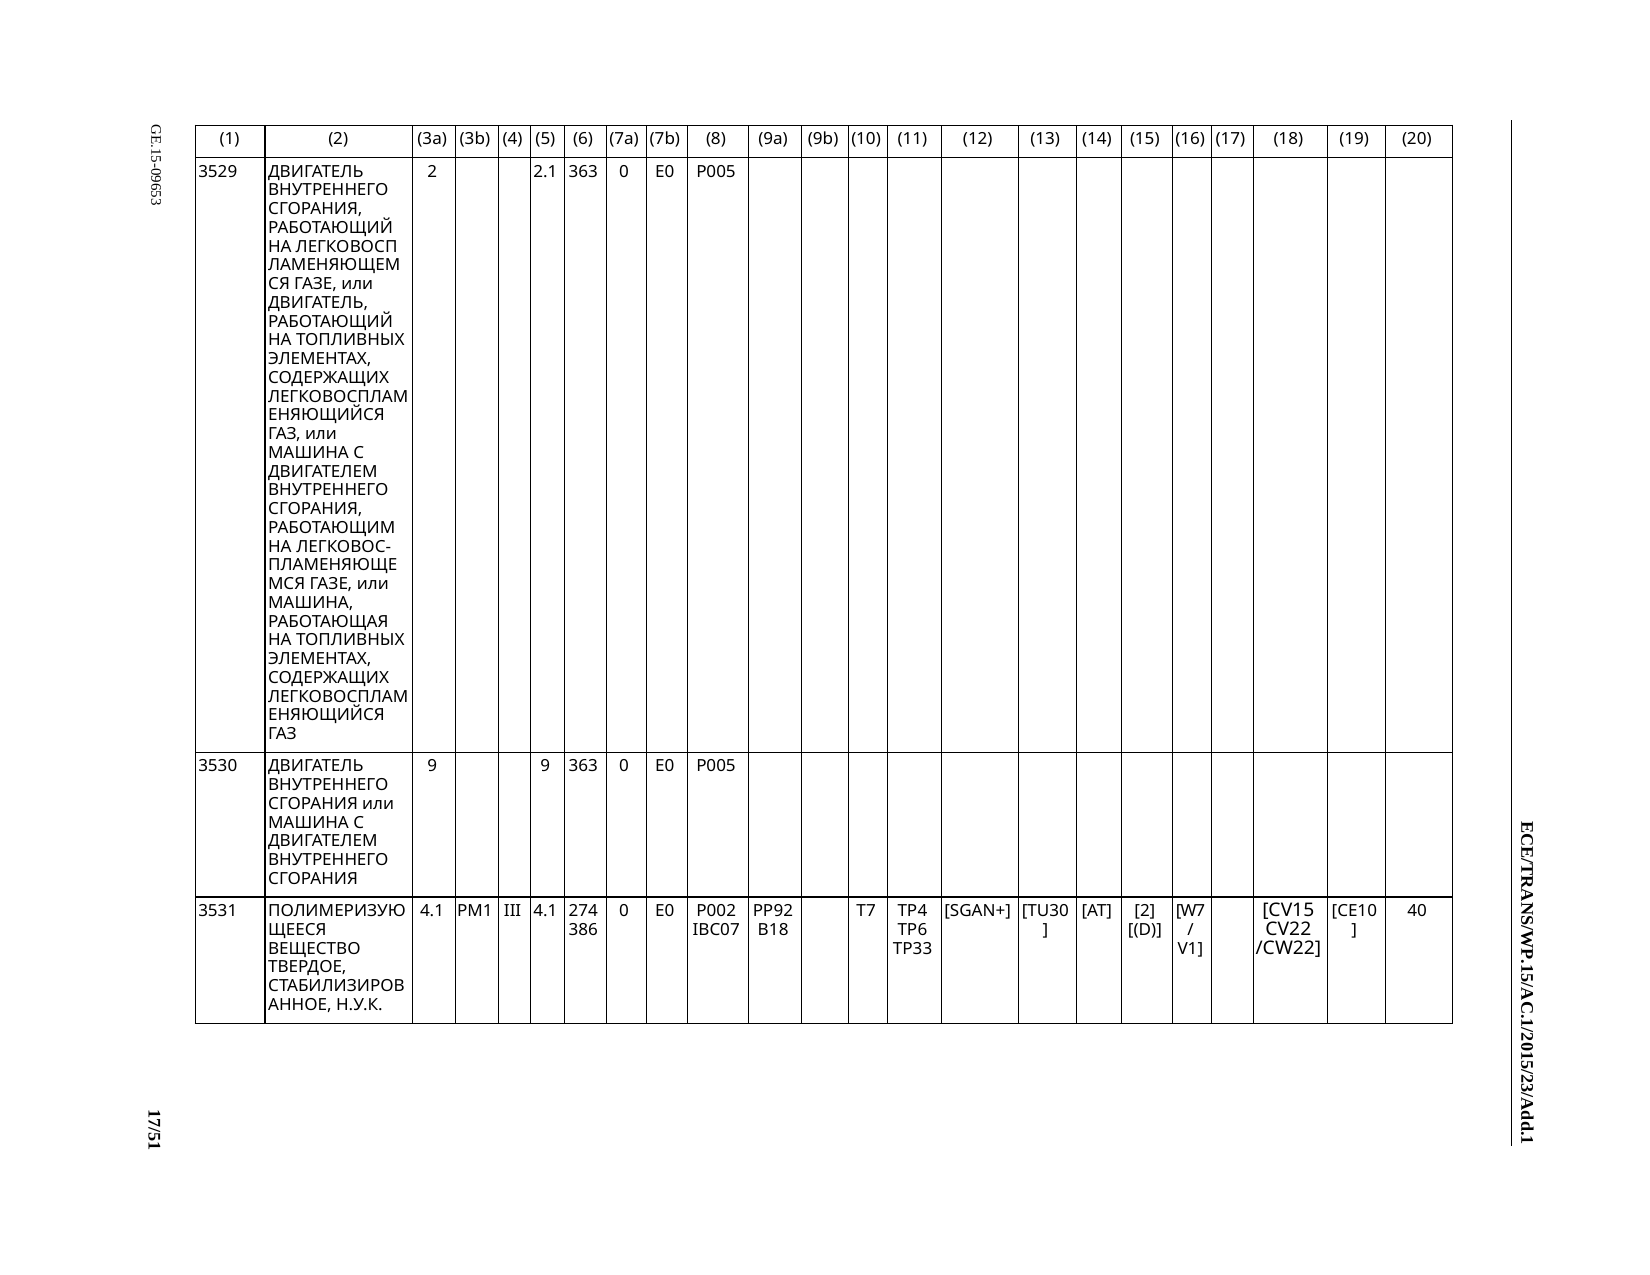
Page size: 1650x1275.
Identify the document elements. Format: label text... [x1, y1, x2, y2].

table_cell [2] [(D)] [1122, 898, 1172, 1022]
table_cell [1173, 158, 1211, 752]
table_header (19) [1328, 126, 1385, 157]
table_cell 4.1 [531, 898, 564, 1022]
table_cell P002 IBC07 [688, 898, 748, 1022]
table_header (12) [942, 126, 1018, 157]
table_cell [749, 753, 801, 896]
table_cell 0 [607, 158, 646, 752]
table_cell [456, 753, 498, 896]
table_cell 4.1 [413, 898, 455, 1022]
table_cell 2 [413, 158, 455, 752]
table_cell [499, 753, 530, 896]
table_header (9а) [749, 126, 801, 157]
table_cell 0 [607, 898, 646, 1022]
table_cell [1386, 753, 1452, 896]
table_cell E0 [647, 753, 687, 896]
table_cell 363 [565, 753, 606, 896]
table_cell [456, 158, 498, 752]
table_cell [1077, 753, 1121, 896]
table_header (7b) [647, 126, 687, 157]
table_cell 363 [565, 158, 606, 752]
table_cell 3530 [196, 753, 264, 896]
table_cell [W7/ V1] [1173, 898, 1211, 1022]
table_header (18) [1254, 126, 1327, 157]
table_cell [942, 158, 1018, 752]
table_header (4) [499, 126, 530, 157]
table_cell [1173, 753, 1211, 896]
table_cell TP4 TP6 TP33 [888, 898, 941, 1022]
table_header (8) [688, 126, 748, 157]
table_cell [888, 753, 941, 896]
table_cell [802, 898, 848, 1022]
table_header (14) [1077, 126, 1121, 157]
table_cell [499, 158, 530, 752]
table_cell [1077, 158, 1121, 752]
table_cell III [499, 898, 530, 1022]
table_header (15) [1122, 126, 1172, 157]
table_header (9b) [802, 126, 848, 157]
table_cell ДВИГАТЕЛЬ ВНУТРЕННЕГО СГОРАНИЯ, РАБОТАЮЩИЙ НА ЛЕГКОВОСПЛАМЕНЯЮЩЕМСЯ ГАЗЕ, или ДВИГАТЕЛЬ, РАБОТАЮЩИЙ НА ТОПЛИВНЫХ ЭЛЕМЕНТАХ, СОДЕРЖАЩИХ ЛЕГКОВОСПЛАМЕНЯЮЩИЙСЯ ГАЗ, или МАШИНА С ДВИГАТЕЛЕМ ВНУТРЕННЕГО СГОРАНИЯ, РАБОТАЮЩИМ НА ЛЕГКОВОС-ПЛАМЕНЯЮЩЕМСЯ ГАЗЕ, или МАШИНА, РАБОТАЮЩАЯ НА ТОПЛИВНЫХ ЭЛЕМЕНТАХ, СОДЕРЖАЩИХ ЛЕГКОВОСПЛАМЕНЯЮЩИЙСЯ ГАЗ [266, 158, 412, 752]
table_cell [802, 158, 848, 752]
table_header (3b) [456, 126, 498, 157]
table_cell [1254, 158, 1327, 752]
table_header (17) [1212, 126, 1253, 157]
table_cell [1254, 753, 1327, 896]
table_cell 3531 [196, 898, 264, 1022]
table_header (16) [1173, 126, 1211, 157]
table_cell [SGAN+] [942, 898, 1018, 1022]
table_cell [TU30] [1019, 898, 1076, 1022]
table_cell 3529 [196, 158, 264, 752]
table_header (7a) [607, 126, 646, 157]
table_cell E0 [647, 898, 687, 1022]
table_cell 40 [1386, 898, 1452, 1022]
table_cell ПОЛИМЕРИЗУЮЩЕЕСЯ ВЕЩЕСТВО ТВЕРДОЕ, СТАБИЛИЗИРОВАННОЕ, Н.У.К. [266, 898, 412, 1022]
table_cell [942, 753, 1018, 896]
table_cell [1212, 898, 1253, 1022]
table_cell ДВИГАТЕЛЬ ВНУТРЕННЕГО СГОРАНИЯ или МАШИНА С ДВИГАТЕЛЕМ ВНУТРЕННЕГО СГОРАНИЯ [266, 753, 412, 896]
table_cell [1328, 753, 1385, 896]
table_cell 9 [413, 753, 455, 896]
table_cell 274 386 [565, 898, 606, 1022]
table_cell [849, 753, 887, 896]
table_cell [802, 753, 848, 896]
table_header (2) [266, 126, 412, 157]
table_cell [888, 158, 941, 752]
table_header (20) [1386, 126, 1452, 157]
table_cell E0 [647, 158, 687, 752]
table_cell 2.1 [531, 158, 564, 752]
table_cell [1019, 158, 1076, 752]
table_cell [1212, 753, 1253, 896]
table_header (13) [1019, 126, 1076, 157]
table_cell [749, 158, 801, 752]
table_cell [1122, 753, 1172, 896]
table_header (10) [849, 126, 887, 157]
table_cell PM1 [456, 898, 498, 1022]
table_header (5) [531, 126, 564, 157]
table_cell [1019, 753, 1076, 896]
table_cell P005 [688, 753, 748, 896]
table_cell P005 [688, 158, 748, 752]
table_cell [CE10] [1328, 898, 1385, 1022]
table_cell [1212, 158, 1253, 752]
table_header (3а) [413, 126, 455, 157]
table_cell [AT] [1077, 898, 1121, 1022]
table_header (11) [888, 126, 941, 157]
table_cell [849, 158, 887, 752]
table_cell T7 [849, 898, 887, 1022]
table_cell 0 [607, 753, 646, 896]
table_header (1) [196, 126, 264, 157]
table_cell [1328, 158, 1385, 752]
table_cell [1122, 158, 1172, 752]
table_cell [CV15 CV22 /CW22] [1254, 898, 1327, 1022]
table_cell 9 [531, 753, 564, 896]
table_header (6) [565, 126, 606, 157]
table_cell PP92 B18 [749, 898, 801, 1022]
table_cell [1386, 158, 1452, 752]
